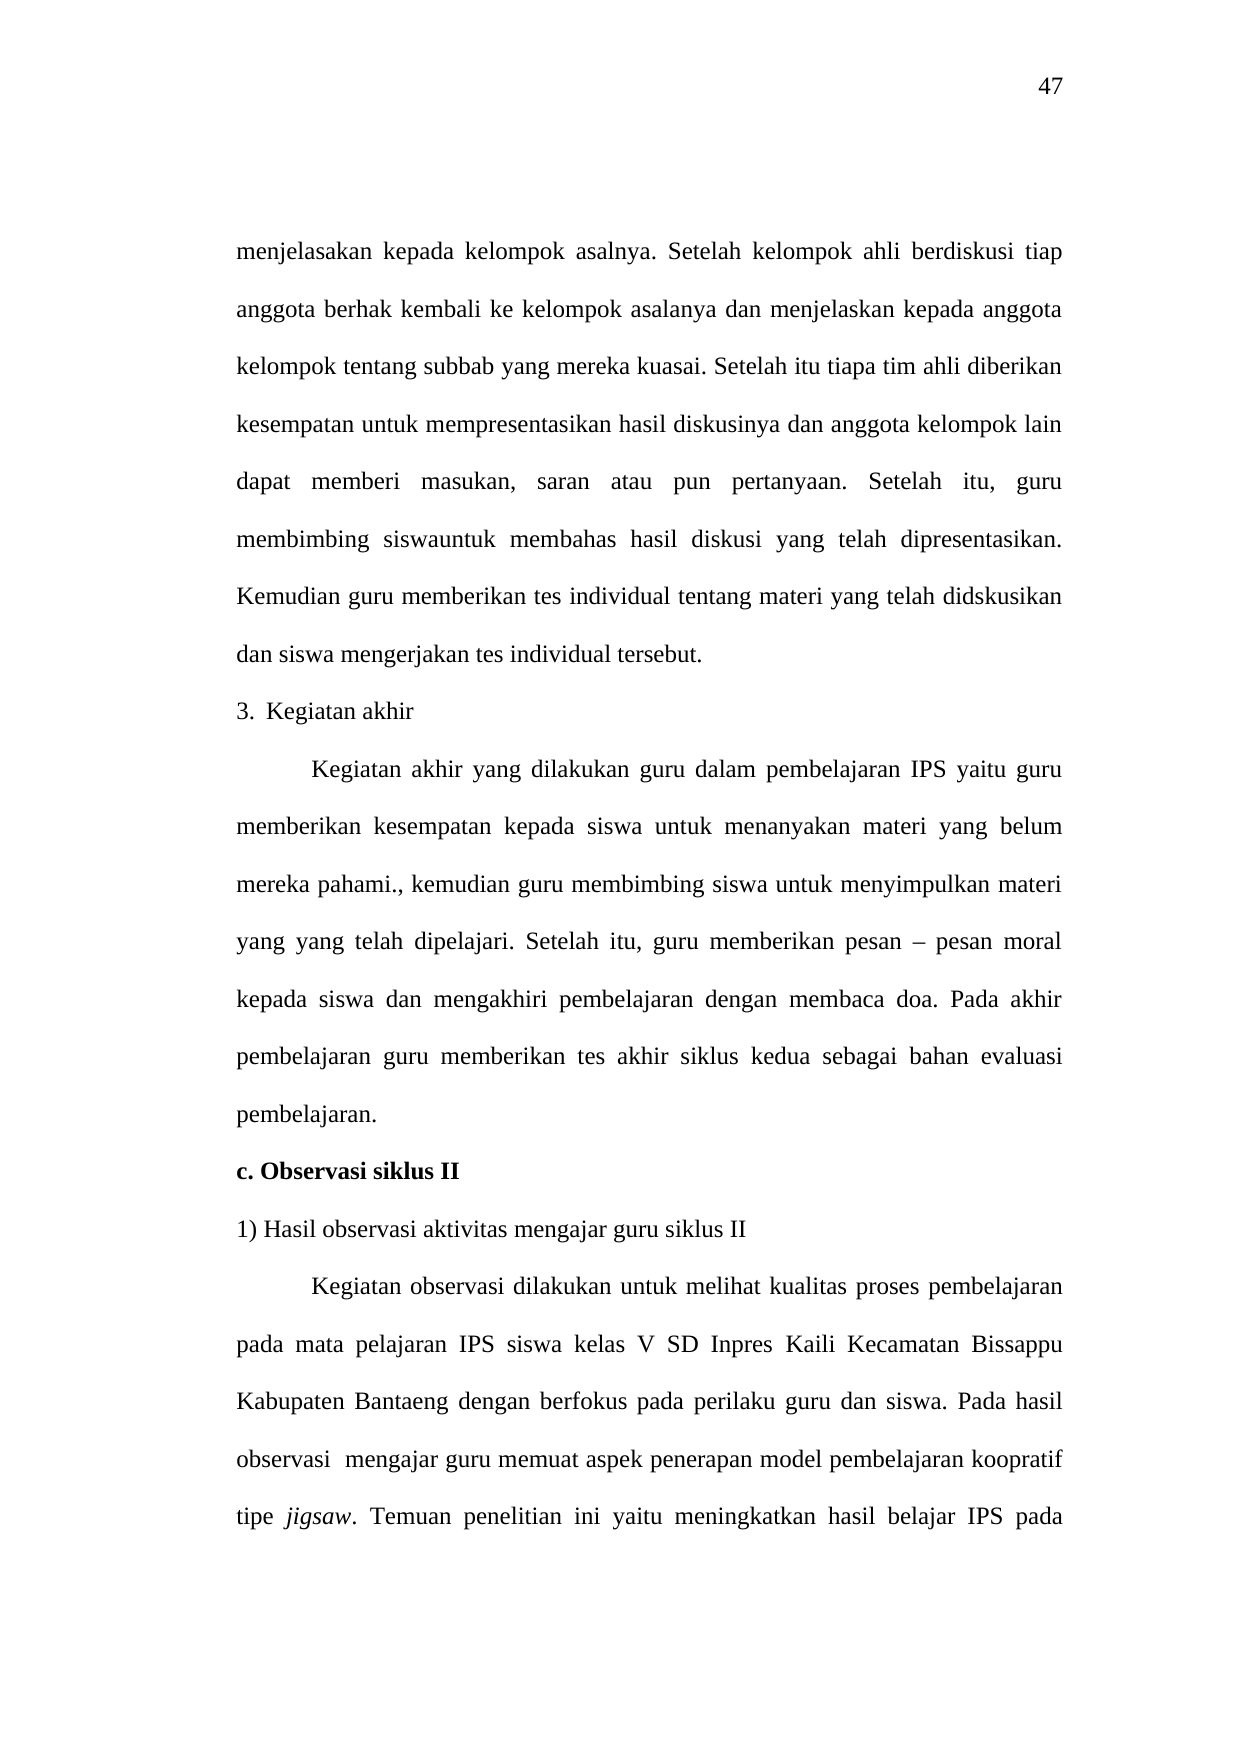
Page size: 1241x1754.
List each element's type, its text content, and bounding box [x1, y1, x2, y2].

list 1) Hasil observasi aktivitas mengajar guru siklus II [236, 1214, 1063, 1243]
list c. Observasi siklus II [236, 1156, 1063, 1185]
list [236, 1271, 1063, 1530]
list Kegiatan akhir [236, 696, 1063, 725]
list Kegiatan akhir yang dilakukan guru dalam pembelajaran IPS yaitu guru memberikan kesempatan kepada siswa untuk menanyakan materi yang belum mereka pahami., kemudian guru membimbing siswa untuk menyimpulkan materi yang yang telah dipelajari. Setelah itu, guru memberikan pesan – pesan moral kepada siswa dan mengakhiri pembelajaran dengan membaca doa. Pada akhir pembelajaran guru memberikan tes akhir siklus kedua sebagai bahan evaluasi pembelajaran. [236, 754, 1063, 1128]
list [236, 236, 1063, 668]
